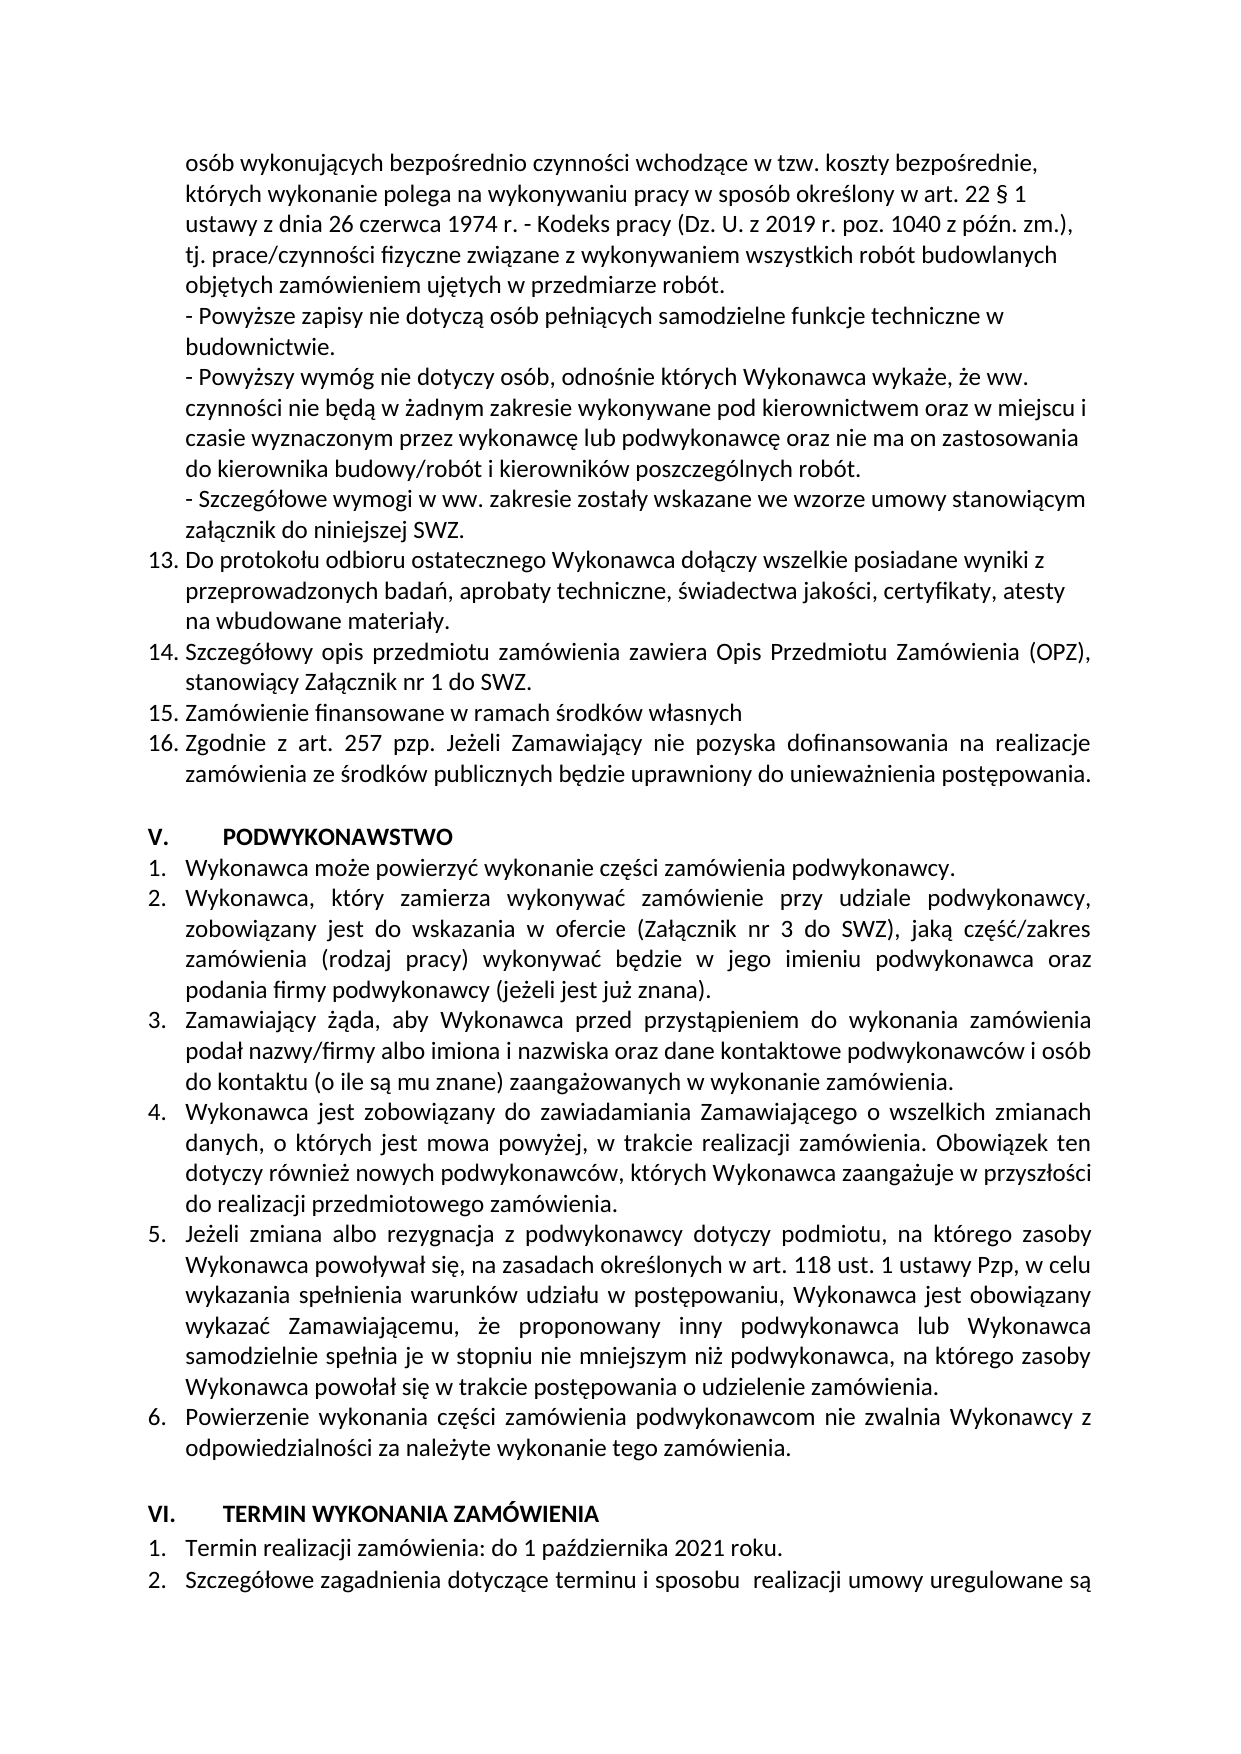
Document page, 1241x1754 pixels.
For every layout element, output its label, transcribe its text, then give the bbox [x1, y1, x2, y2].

list - Powyższe zapisy nie dotyczą osób pełniących samodzielne funkcje techniczne w budownictwie. [185, 300, 1093, 361]
list Wykonawca jest zobowiązany do zawiadamiania Zamawiającego o wszelkich zmianach danych, o których jest mowa powyżej, w trakcie realizacji zamówienia. Obowiązek ten dotyczy również nowych podwykonawców, których Wykonawca zaangażuje w przyszłości do realizacji przedmiotowego zamówienia. [148, 1096, 1093, 1218]
list Szczegółowy opis przedmiotu zamówienia zawiera Opis Przedmiotu Zamówienia (OPZ), stanowiący Załącznik nr 1 do SWZ. [148, 636, 1093, 697]
list - Szczegółowe wymogi w ww. zakresie zostały wskazane we wzorze umowy stanowiącym załącznik do niniejszej SWZ. [185, 483, 1093, 544]
list Jeżeli zmiana albo rezygnacja z podwykonawcy dotyczy podmiotu, na którego zasoby Wykonawca powoływał się, na zasadach określonych w art. 118 ust. 1 ustawy Pzp, w celu wykazania spełnienia warunków udziału w postępowaniu, Wykonawca jest obowiązany wykazać Zamawiającemu, że proponowany inny podwykonawca lub Wykonawca samodzielnie spełnia je w stopniu nie mniejszym niż podwykonawca, na którego zasoby Wykonawca powołał się w trakcie postępowania o udzielenie zamówienia. [148, 1218, 1093, 1401]
list Wykonawca może powierzyć wykonanie części zamówienia podwykonawcy. [148, 852, 1093, 883]
list PODWYKONAWSTWO [148, 819, 1093, 852]
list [148, 1563, 1093, 1596]
list Termin realizacji zamówienia: do 1 października 2021 roku. [148, 1529, 1093, 1563]
list Do protokołu odbioru ostatecznego Wykonawca dołączy wszelkie posiadane wyniki z przeprowadzonych badań, aprobaty techniczne, świadectwa jakości, certyfikaty, atesty na wbudowane materiały. [148, 544, 1093, 636]
list Zamówienie finansowane w ramach środków własnych [148, 697, 1093, 727]
list Powierzenie wykonania części zamówienia podwykonawcom nie zwalnia Wykonawcy z odpowiedzialności za należyte wykonanie tego zamówienia. [148, 1401, 1093, 1462]
list TERMIN WYKONANIA ZAMÓWIENIA [148, 1497, 1093, 1529]
list - Powyższy wymóg nie dotyczy osób, odnośnie których Wykonawca wykaże, że ww. czynności nie będą w żadnym zakresie wykonywane pod kierownictwem oraz w miejscu i czasie wyznaczonym przez wykonawcę lub podwykonawcę oraz nie ma on zastosowania do kierownika budowy/robót i kierowników poszczególnych robót. [185, 361, 1093, 483]
list Zgodnie z art. 257 pzp. Jeżeli Zamawiający nie pozyska dofinansowania na realizacje zamówienia ze środków publicznych będzie uprawniony do unieważnienia postępowania. [148, 727, 1093, 788]
list Wykonawca, który zamierza wykonywać zamówienie przy udziale podwykonawcy, zobowiązany jest do wskazania w ofercie (Załącznik nr 3 do SWZ), jaką część/zakres zamówienia (rodzaj pracy) wykonywać będzie w jego imieniu podwykonawca oraz podania firmy podwykonawcy (jeżeli jest już znana). [148, 883, 1093, 1005]
list Zamawiający żąda, aby Wykonawca przed przystąpieniem do wykonania zamówienia podał nazwy/firmy albo imiona i nazwiska oraz dane kontaktowe podwykonawców i osób do kontaktu (o ile są mu znane) zaangażowanych w wykonanie zamówienia. [148, 1005, 1093, 1096]
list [185, 148, 1093, 300]
